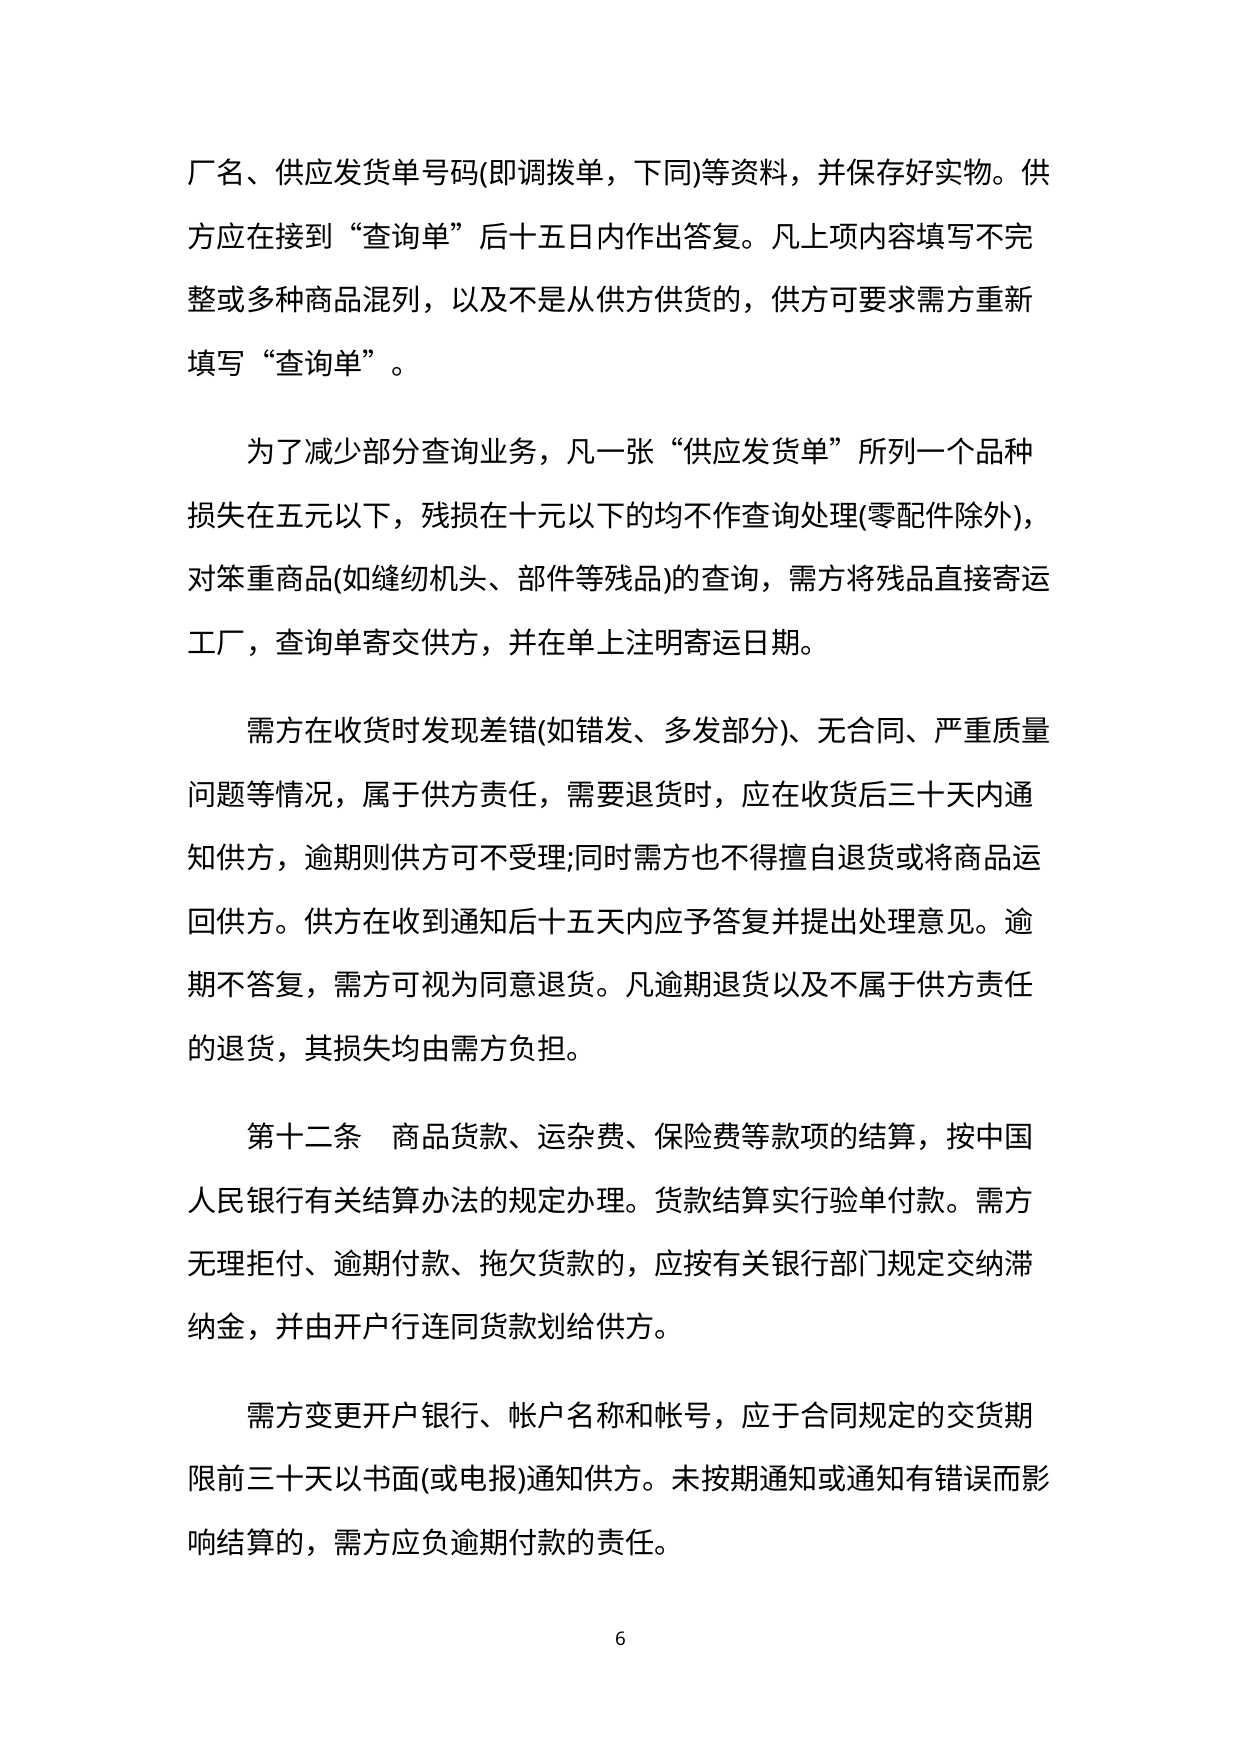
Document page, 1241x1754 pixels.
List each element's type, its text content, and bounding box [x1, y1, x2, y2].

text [187, 150, 1053, 383]
text 第十二条 商品货款、运杂费、保险费等款项的结算，按中国人民银行有关结算办法的规定办理。货款结算实行验单付款。需方无理拒付、逾期付款、拖欠货款的，应按有关银行部门规定交纳滞纳金，并由开户行连同货款划给供方。 [187, 1114, 1053, 1346]
text 需方变更开户银行、帐户名称和帐号，应于合同规定的交货期限前三十天以书面(或电报)通知供方。未按期通知或通知有错误而影响结算的，需方应负逾期付款的责任。 [187, 1392, 1053, 1562]
text 为了减少部分查询业务，凡一张“供应发货单”所列一个品种损失在五元以下，残损在十元以下的均不作查询处理(零配件除外)，对笨重商品(如缝纫机头、部件等残品)的查询，需方将残品直接寄运工厂，查询单寄交供方，并在单上注明寄运日期。 [187, 429, 1053, 662]
text 需方在收货时发现差错(如错发、多发部分)、无合同、严重质量问题等情况，属于供方责任，需要退货时，应在收货后三十天内通知供方，逾期则供方可不受理;同时需方也不得擅自退货或将商品运回供方。供方在收到通知后十五天内应予答复并提出处理意见。逾期不答复，需方可视为同意退货。凡逾期退货以及不属于供方责任的退货，其损失均由需方负担。 [187, 708, 1053, 1067]
